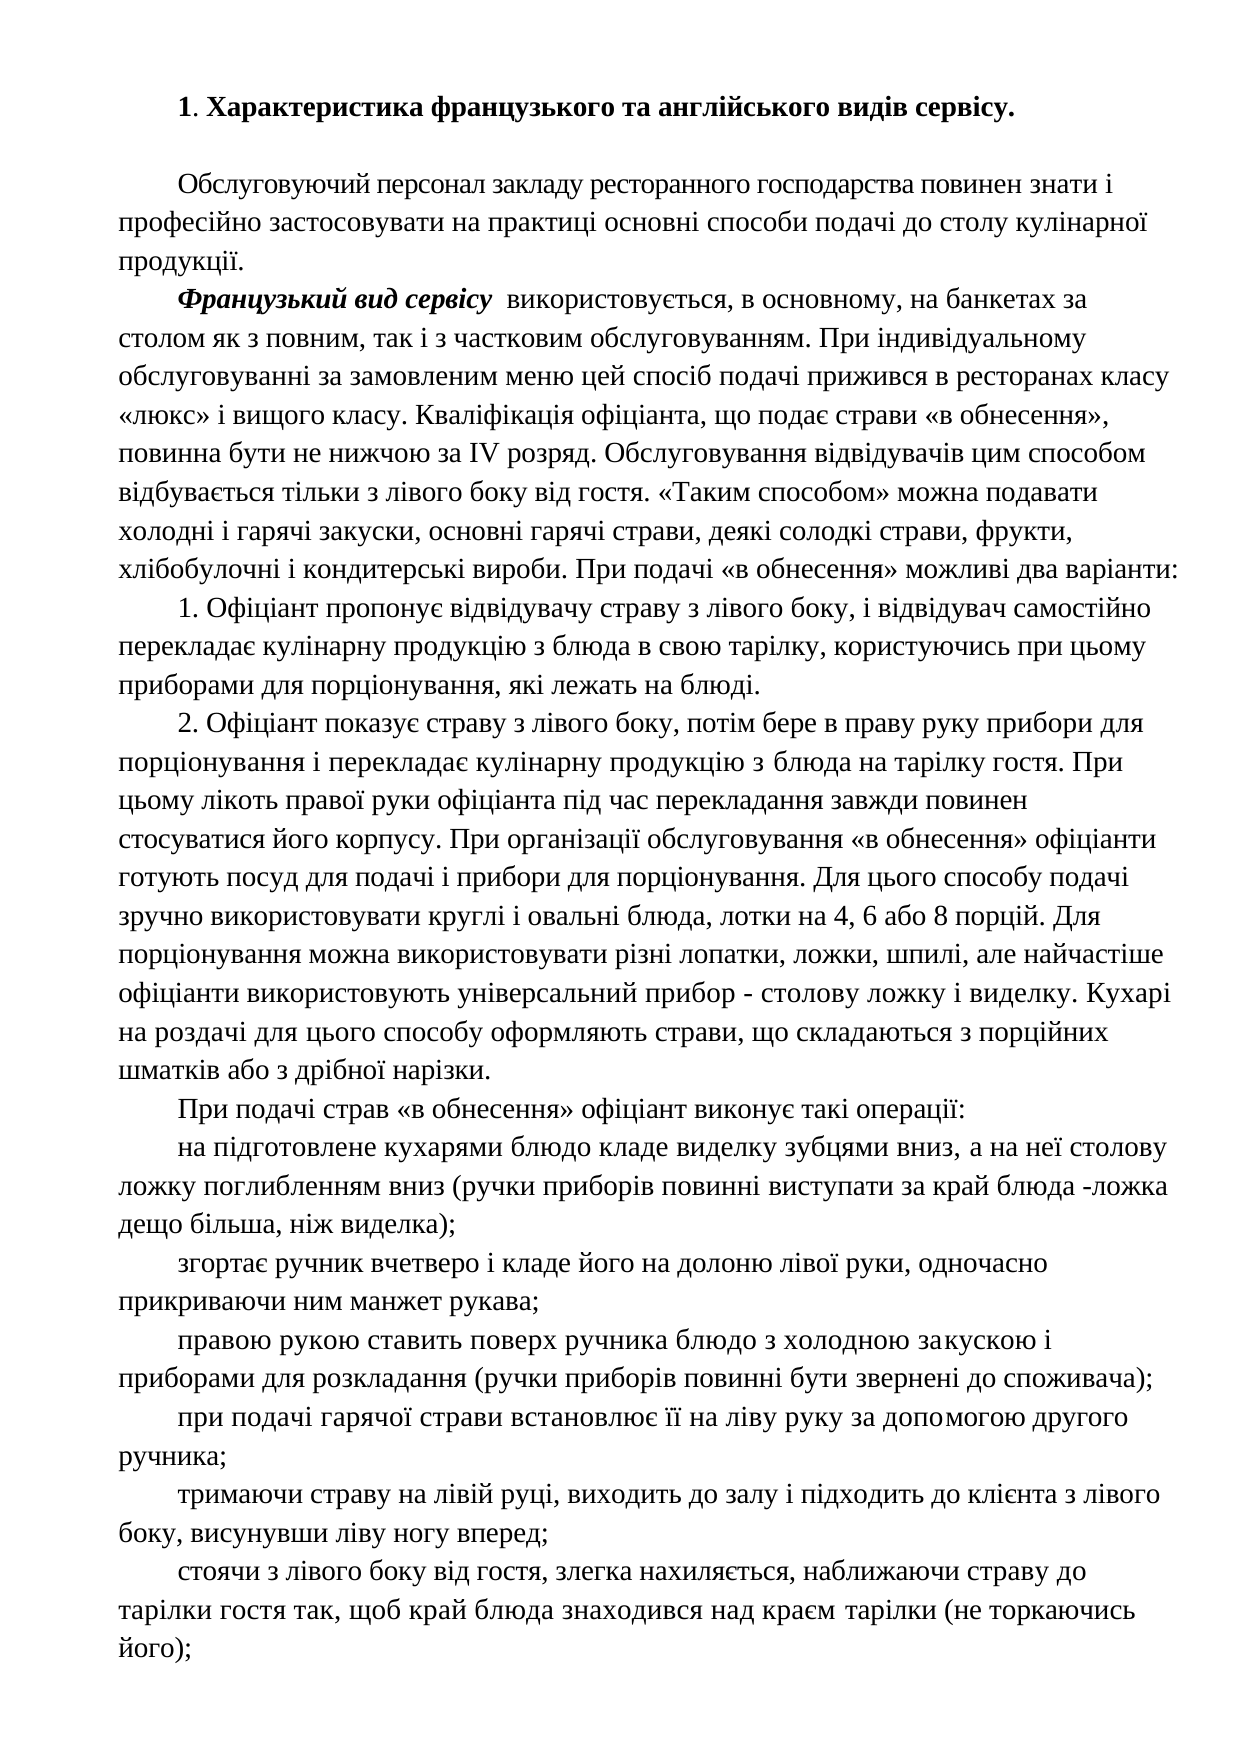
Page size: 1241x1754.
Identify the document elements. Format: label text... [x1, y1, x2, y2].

text При подачі страв «в обнесення» офіціант виконує такі операції: [118, 1091, 1181, 1124]
text стоячи з лівого боку від гостя, злегка нахиляється, наближаючи страву до тарілки гостя так, щоб край блюда знаходився над краєм тарілки (не торкаючись його); [118, 1553, 1181, 1664]
text 1. Характеристика французького та англійського видів сервісу. [118, 89, 1181, 122]
text згортає ручник вчетверо і кладе його на долоню лівої руки, одночасно прикриваючи ним манжет рукава; [118, 1245, 1181, 1317]
text на підготовлене кухарями блюдо кладе виделку зубцями вниз, а на неї столову ложку поглибленням вниз (ручки приборів повинні виступати за край блюда -ложка дещо більша, ніж виделка); [118, 1129, 1181, 1240]
text 2. Офіціант показує страву з лівого боку, потім бере в праву руку прибори для порціонування і перекладає кулінарну продукцію з блюда на тарілку гостя. При цьому лікоть правої руки офіціанта під час перекладання завжди повинен стосуватися його корпусу. При організації обслуговування «в обнесення» офіціанти готують посуд для подачі і прибори для порціонування. Для цього способу подачі зручно використовувати круглі і овальні блюда, лотки на 4, 6 або 8 порцій. Для порціонування можна використовувати різні лопатки, ложки, шпилі, але найчастіше офіціанти використовують універсальний прибор - столову ложку і виделку. Кухарі на роздачі для цього способу оформляють страви, що складаються з порційних шматків або з дрібної нарізки. [118, 705, 1181, 1086]
text при подачі гарячої страви встановлює її на ліву руку за допомогою другого ручника; [118, 1399, 1181, 1471]
text Обслуговуючий персонал закладу ресторанного господарства повинен знати і професійно застосовувати на практиці основні способи подачі до столу кулінарної продукції. [118, 166, 1181, 276]
text тримаючи страву на лівій руці, виходить до залу і підходить до клієнта з лівого боку, висунувши ліву ногу вперед; [118, 1476, 1181, 1548]
text правою рукою ставить поверх ручника блюдо з холодною закускою і приборами для розкладання (ручки приборів повинні бути звернені до споживача); [118, 1322, 1181, 1394]
text 1. Офіціант пропонує відвідувачу страву з лівого боку, і відвідувач самостійно перекладає кулінарну продукцію з блюда в свою тарілку, користуючись при цьому приборами для порціонування, які лежать на блюді. [118, 590, 1181, 700]
text Французький вид сервісу використовується, в основному, на банкетах за столом як з повним, так і з частковим обслуговуванням. При індивідуальному обслуговуванні за замовленим меню цей спосіб подачі прижився в ресторанах класу «люкс» і вищого класу. Кваліфікація офіціанта, що подає страви «в обнесення», повинна бути не нижчою за IV розряд. Обслуговування відвідувачів цим способом відбувається тільки з лівого боку від гостя. «Таким способом» можна подавати холодні і гарячі закуски, основні гарячі страви, деякі солодкі страви, фрукти, хлібобулочні і кондитерські вироби. При подачі «в обнесення» можливі два варіанти: [118, 281, 1181, 585]
